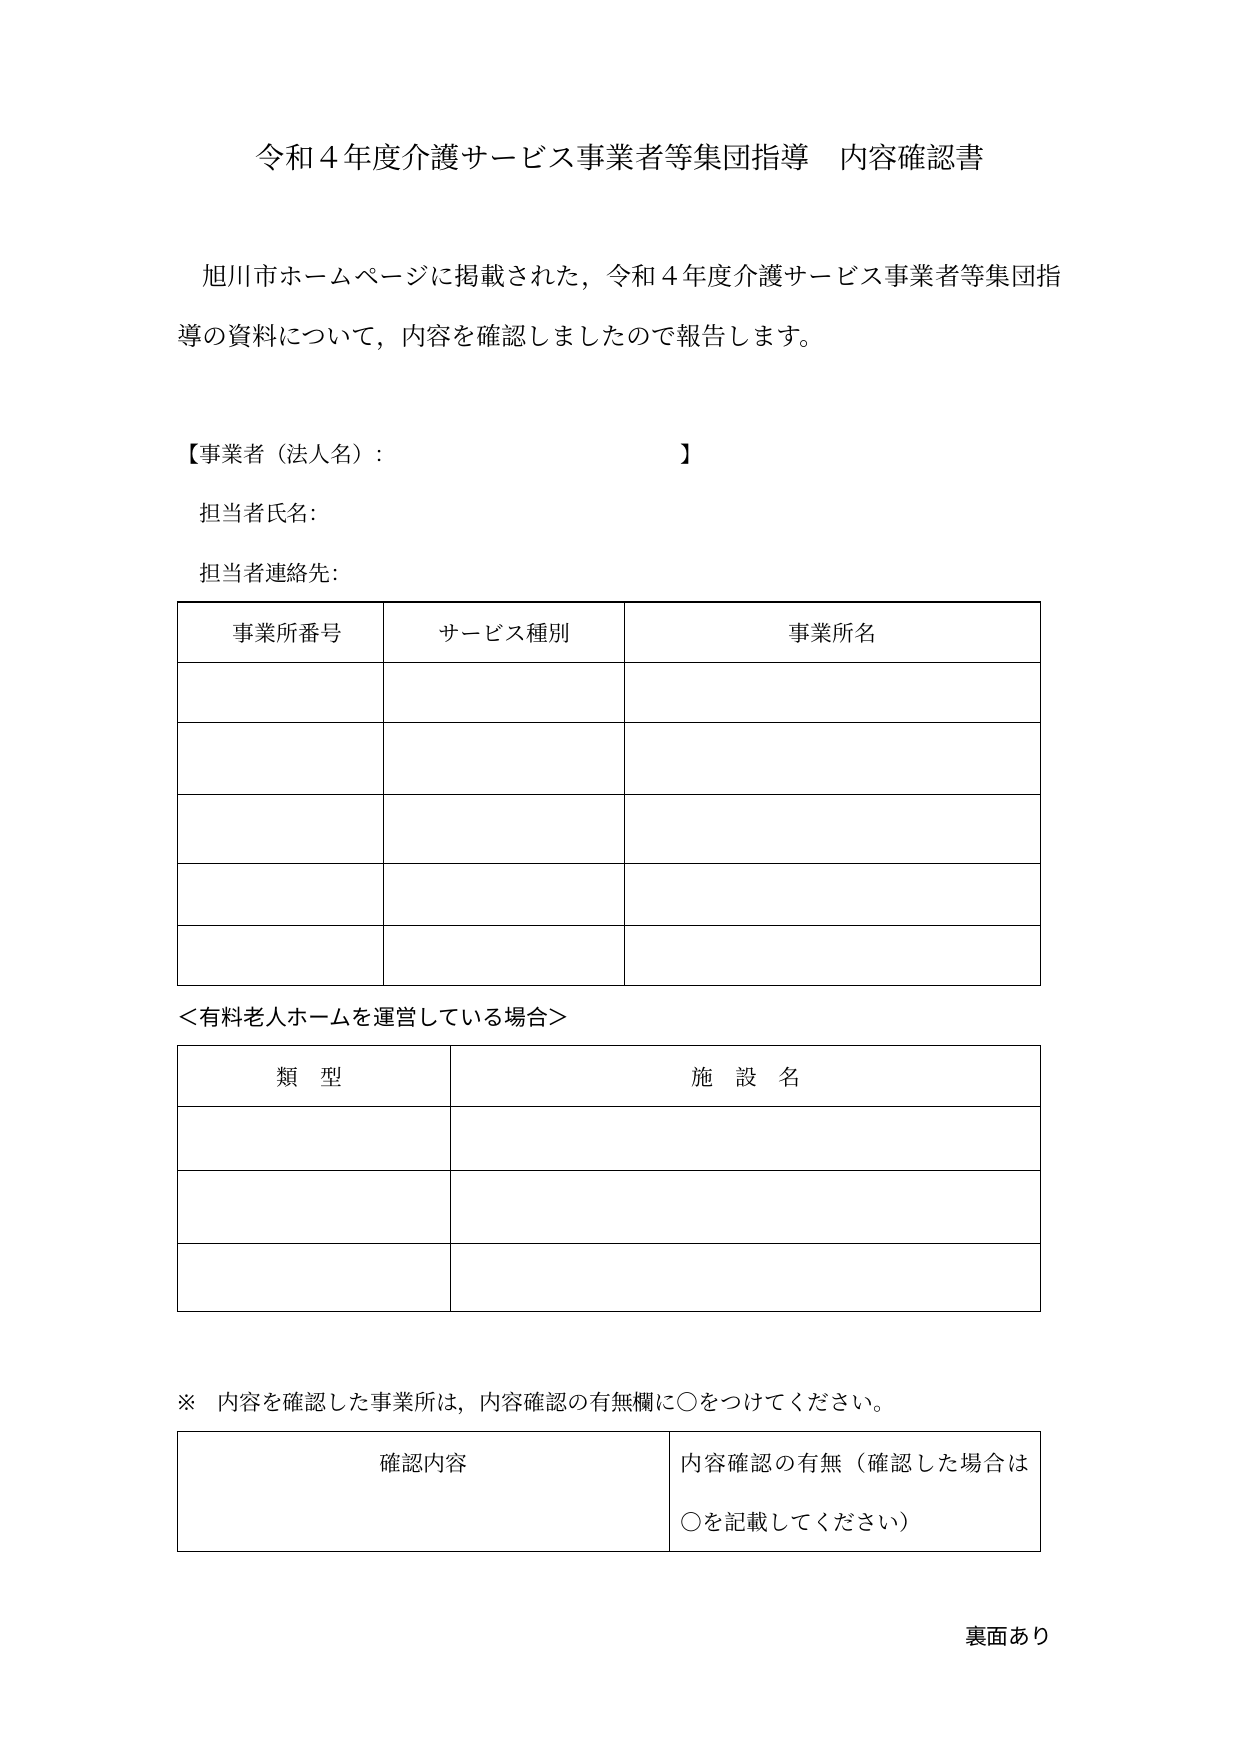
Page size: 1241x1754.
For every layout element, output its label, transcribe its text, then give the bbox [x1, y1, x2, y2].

table_cell [178, 1171, 450, 1242]
table_cell [384, 663, 624, 722]
table_cell [625, 926, 1040, 985]
table_header 事業所番号 [178, 603, 383, 662]
table_cell [178, 864, 383, 924]
table_header サービス種別 [384, 603, 624, 662]
table_header 確認内容 [178, 1432, 669, 1551]
table_cell [178, 926, 383, 985]
text 担当者連絡先： [177, 542, 1063, 601]
table_cell [384, 864, 624, 924]
table_cell [451, 1244, 1040, 1311]
table_cell [625, 723, 1040, 793]
text 【事業者（法人名）： 】 [177, 423, 1063, 483]
table_cell [625, 795, 1040, 863]
table_cell [625, 864, 1040, 924]
text ＜有料老人ホームを運営している場合＞ [177, 986, 1063, 1045]
text ※ 内容を確認した事業所は，内容確認の有無欄に○をつけてください。 [177, 1372, 1063, 1431]
table_cell [384, 926, 624, 985]
table_header 類 型 [178, 1046, 450, 1106]
table_cell [625, 663, 1040, 722]
text 旭川市ホームページに掲載された，令和４年度介護サービス事業者等集団指導の資料について，内容を確認しましたので報告します。 [177, 245, 1063, 364]
table_cell [451, 1171, 1040, 1242]
table_cell [178, 663, 383, 722]
table_cell [178, 723, 383, 793]
table_cell [178, 1107, 450, 1169]
table_cell [384, 795, 624, 863]
text 担当者氏名： [177, 483, 1063, 542]
table_header 事業所名 [625, 603, 1040, 662]
table_cell [178, 795, 383, 863]
table_cell [178, 1244, 450, 1311]
table_cell [451, 1107, 1040, 1169]
table_cell [384, 723, 624, 793]
text 令和４年度介護サービス事業者等集団指導 内容確認書 [177, 126, 1063, 186]
table_header 施 設 名 [451, 1046, 1040, 1106]
table_header 内容確認の有無（確認した場合は○を記載してください） [670, 1432, 1040, 1551]
